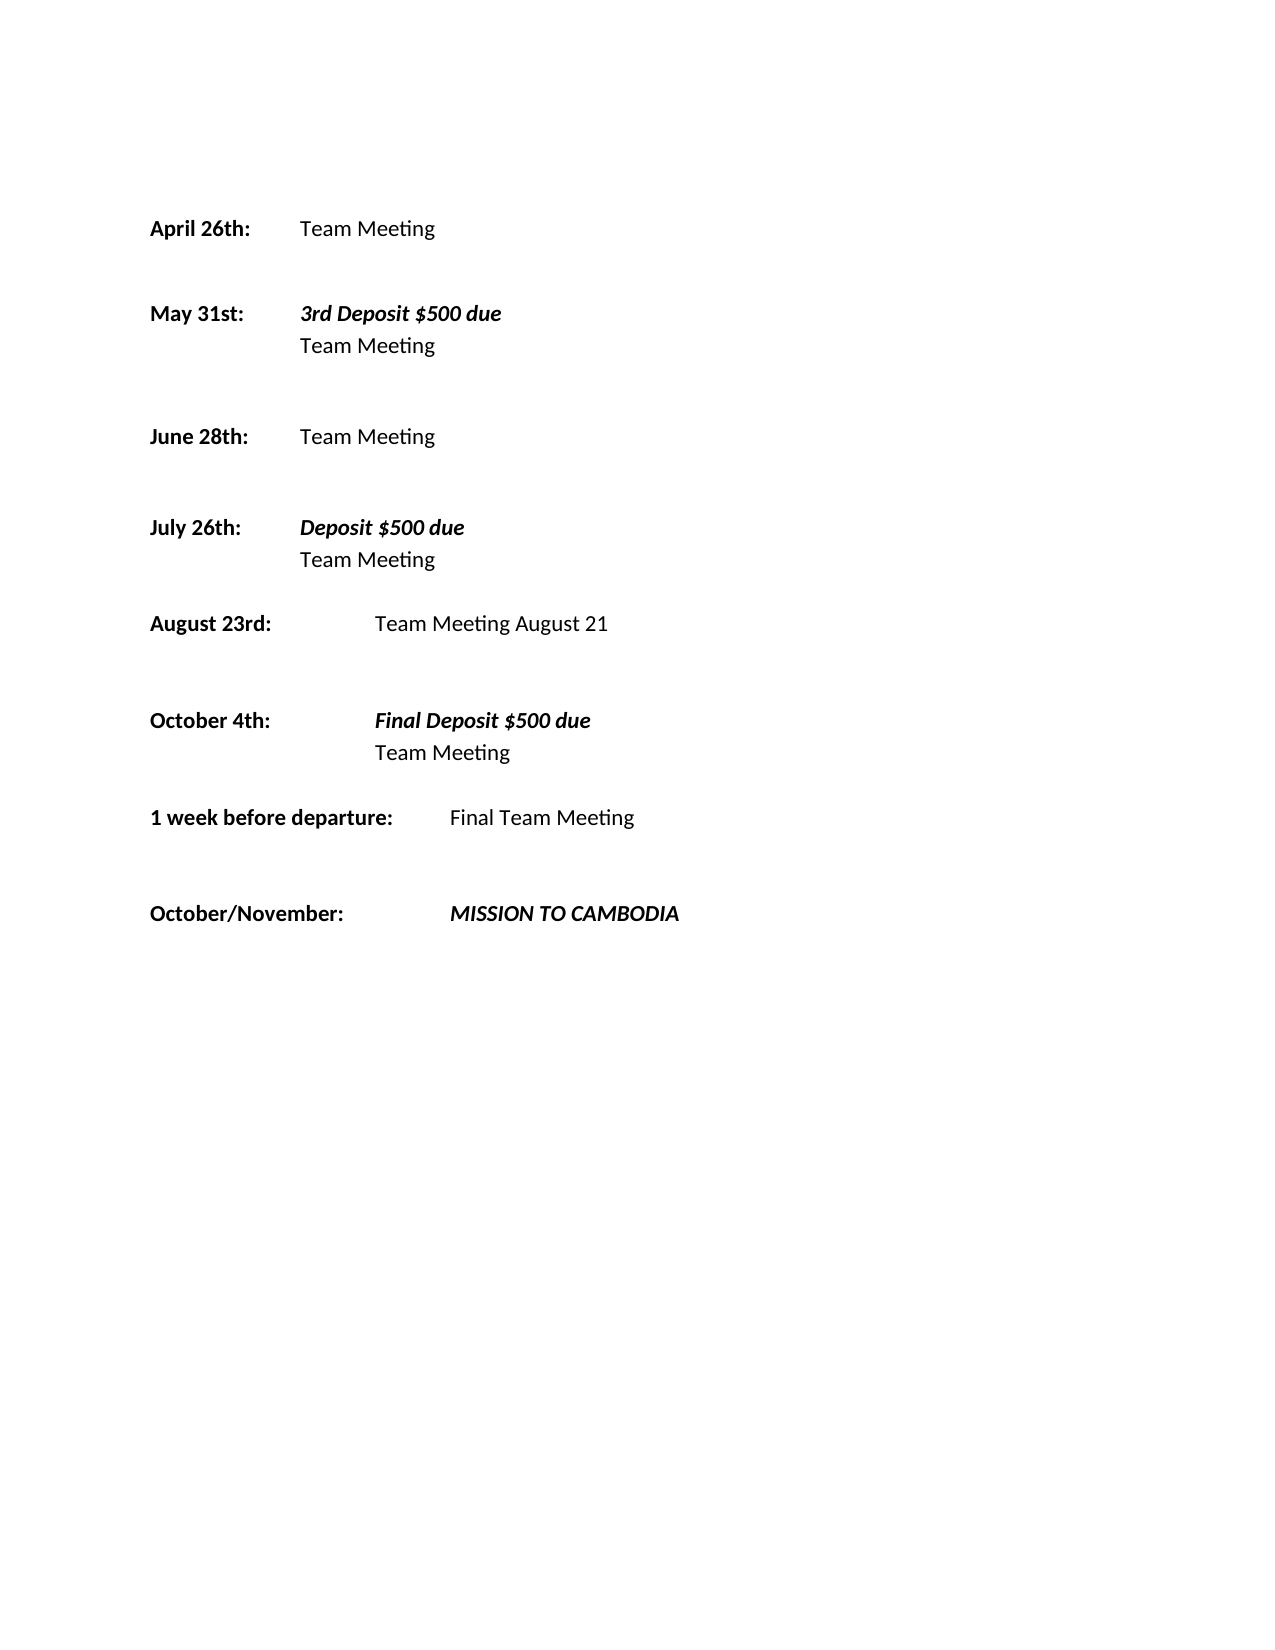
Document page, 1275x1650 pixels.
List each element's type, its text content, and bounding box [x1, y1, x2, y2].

text October/November: MISSION TO CAMBODIA [150, 899, 1125, 927]
text Team Meeting [375, 738, 1125, 766]
text Team Meeting [225, 545, 1125, 573]
text July 26th: Deposit $500 due [150, 513, 1125, 541]
text May 31st: 3rd Deposit $500 due [150, 299, 1125, 327]
text 1 week before departure: Final Team Meeting [150, 803, 1125, 831]
text April 26th: Team Meeting [150, 214, 1125, 242]
text August 23rd: Team Meeting August 21 [150, 609, 1125, 637]
text Team Meeting [225, 331, 1125, 359]
text June 28th: Team Meeting [150, 422, 1125, 450]
text October 4th: Final Deposit $500 due [150, 706, 1125, 734]
